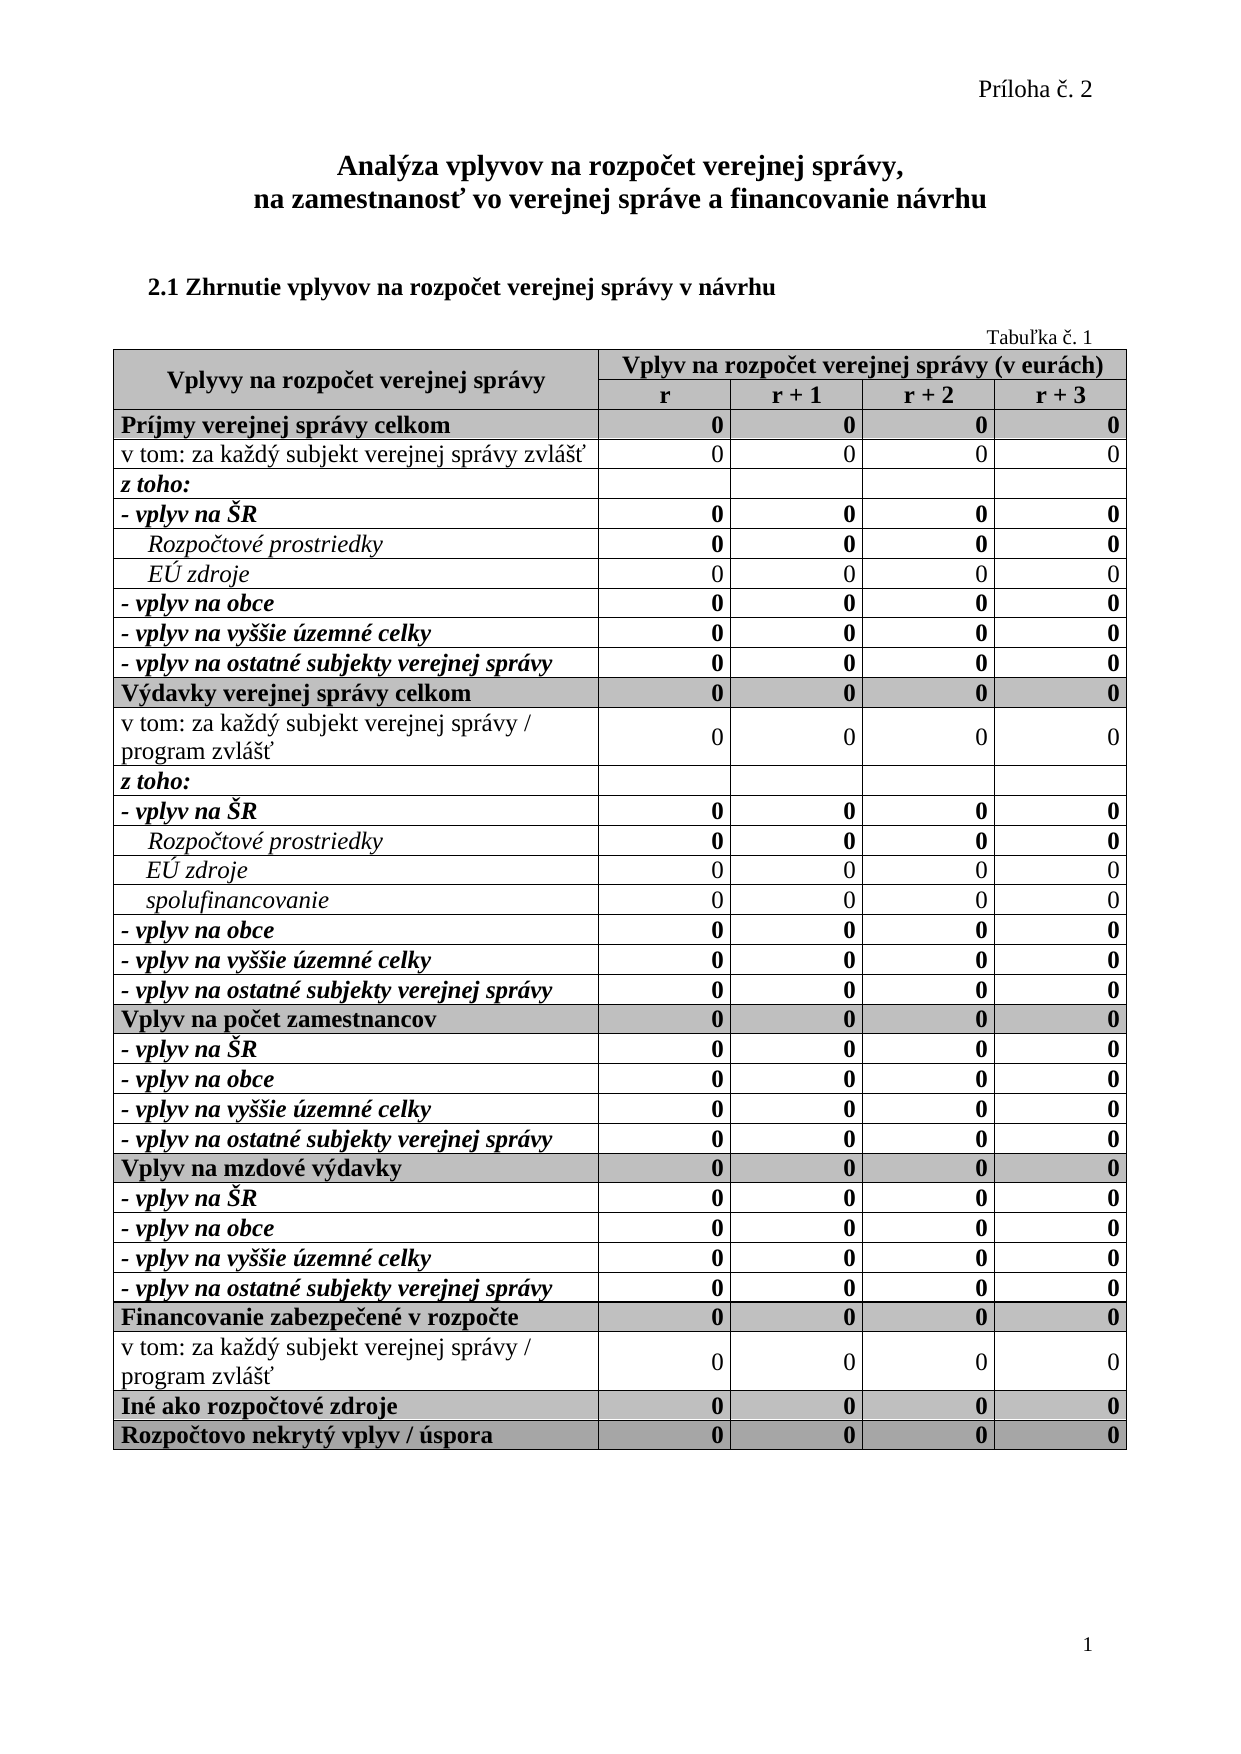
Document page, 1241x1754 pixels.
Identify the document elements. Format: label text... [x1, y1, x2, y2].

table_cell 0 [863, 1273, 994, 1301]
table_cell 0 [995, 1243, 1126, 1272]
table_cell - vplyv na ŠR [114, 796, 598, 825]
table_cell 0 [599, 1034, 730, 1063]
table_cell 0 [731, 1154, 862, 1182]
table_cell 0 [863, 559, 994, 587]
table_cell Rozpočtové prostriedky [114, 826, 598, 854]
table_cell 0 [731, 589, 862, 617]
table_cell - vplyv na ostatné subjekty verejnej správy [114, 648, 598, 677]
table_cell 0 [599, 708, 730, 765]
table_cell 0 [863, 410, 994, 438]
table_cell - vplyv na ostatné subjekty verejnej správy [114, 1273, 598, 1301]
table_cell 0 [731, 499, 862, 528]
table_cell 0 [863, 1154, 994, 1182]
table_cell 0 [599, 915, 730, 944]
table_cell 0 [995, 1303, 1126, 1331]
table_cell 0 [995, 856, 1126, 884]
table_cell 0 [863, 618, 994, 647]
table_cell 0 [863, 915, 994, 944]
table_cell 0 [731, 1332, 862, 1390]
table_cell 0 [863, 589, 994, 617]
table_cell 0 [863, 1213, 994, 1242]
table_header Vplyvy na rozpočet verejnej správy [114, 350, 598, 409]
table_cell 0 [863, 499, 994, 528]
table_cell 0 [731, 1213, 862, 1242]
table_cell 0 [995, 648, 1126, 677]
table_cell 0 [995, 945, 1126, 974]
table_cell 0 [995, 1332, 1126, 1390]
table_cell 0 [599, 1332, 730, 1390]
table_cell EÚ zdroje [114, 856, 598, 884]
table_cell 0 [599, 618, 730, 647]
table_cell 0 [599, 1154, 730, 1182]
table_cell 0 [995, 1421, 1126, 1449]
table_cell 0 [599, 589, 730, 617]
table_cell Vplyv na mzdové výdavky [114, 1154, 598, 1182]
table_cell 0 [599, 1213, 730, 1242]
table_cell r [599, 380, 730, 409]
table_cell 0 [863, 678, 994, 707]
text Analýza vplyvov na rozpočet verejnej správy, [148, 148, 1093, 181]
table_cell Rozpočtovo nekrytý vplyv / úspora [114, 1421, 598, 1449]
table_cell 0 [863, 826, 994, 854]
table_cell [995, 766, 1126, 795]
table_cell 0 [731, 678, 862, 707]
table_cell 0 [995, 529, 1126, 558]
table_cell 0 [995, 410, 1126, 438]
table_cell Príjmy verejnej správy celkom [114, 410, 598, 438]
table_cell 0 [731, 1421, 862, 1449]
text Tabuľka č. 1 [148, 325, 1093, 349]
table_cell 0 [863, 1421, 994, 1449]
table_cell [599, 469, 730, 498]
table_cell 0 [731, 648, 862, 677]
table_cell - vplyv na ŠR [114, 499, 598, 528]
table_cell [863, 766, 994, 795]
table_cell 0 [863, 1391, 994, 1419]
table_cell Výdavky verejnej správy celkom [114, 678, 598, 707]
table_cell 0 [863, 1303, 994, 1331]
table_cell 0 [863, 885, 994, 914]
table_cell 0 [863, 708, 994, 765]
table_cell [731, 766, 862, 795]
table_cell 0 [863, 1243, 994, 1272]
table_cell 0 [731, 1064, 862, 1093]
table_cell 0 [731, 915, 862, 944]
table_cell 0 [599, 796, 730, 825]
table_cell 0 [863, 975, 994, 1003]
text na zamestnanosť vo verejnej správe a financovanie návrhu [148, 181, 1093, 215]
table_cell 0 [863, 1064, 994, 1093]
table_cell Vplyv na počet zamestnancov [114, 1005, 598, 1033]
table_cell 0 [995, 1391, 1126, 1419]
table_cell [995, 469, 1126, 498]
table_cell 0 [731, 1124, 862, 1152]
table_cell 0 [599, 1243, 730, 1272]
table_cell - vplyv na obce [114, 1213, 598, 1242]
table_cell 0 [599, 885, 730, 914]
table_cell - vplyv na ostatné subjekty verejnej správy [114, 1124, 598, 1152]
table_cell 0 [599, 975, 730, 1003]
table_cell 0 [599, 1064, 730, 1093]
table_cell 0 [731, 1303, 862, 1331]
table_cell v tom: za každý subjekt verejnej správy / program zvlášť [114, 1332, 598, 1390]
table_cell 0 [731, 826, 862, 854]
table_cell 0 [863, 1124, 994, 1152]
table_cell v tom: za každý subjekt verejnej správy / program zvlášť [114, 708, 598, 765]
table_cell 0 [599, 1421, 730, 1449]
table_cell 0 [995, 1183, 1126, 1212]
table_cell 0 [863, 1183, 994, 1212]
table_cell 0 [599, 648, 730, 677]
table_cell [731, 469, 862, 498]
table_cell 0 [731, 1034, 862, 1063]
table_cell - vplyv na ŠR [114, 1034, 598, 1063]
table_cell spolufinancovanie [114, 885, 598, 914]
table_cell v tom: za každý subjekt verejnej správy zvlášť [114, 440, 598, 468]
table_cell 0 [995, 440, 1126, 468]
table_cell 0 [863, 945, 994, 974]
table_cell 0 [731, 440, 862, 468]
table_cell 0 [995, 1273, 1126, 1301]
table_cell 0 [995, 975, 1126, 1003]
table_cell 0 [995, 1064, 1126, 1093]
table_cell 0 [731, 1094, 862, 1123]
table_cell 0 [599, 856, 730, 884]
table_cell - vplyv na ŠR [114, 1183, 598, 1212]
table_cell 0 [731, 618, 862, 647]
table_cell 0 [995, 1094, 1126, 1123]
table_cell 0 [995, 1034, 1126, 1063]
table_cell 0 [863, 796, 994, 825]
table_cell [599, 766, 730, 795]
table_cell 0 [995, 678, 1126, 707]
table_cell 0 [863, 648, 994, 677]
table_cell - vplyv na vyššie územné celky [114, 1094, 598, 1123]
table_cell EÚ zdroje [114, 559, 598, 587]
table_cell 0 [731, 885, 862, 914]
table_header Vplyv na rozpočet verejnej správy (v eurách) [599, 350, 1126, 379]
table_cell 0 [731, 945, 862, 974]
table_cell 0 [599, 1094, 730, 1123]
table_cell 0 [995, 708, 1126, 765]
table_cell 0 [863, 1094, 994, 1123]
table_cell 0 [995, 1213, 1126, 1242]
table_cell - vplyv na vyššie územné celky [114, 945, 598, 974]
table_cell 0 [599, 499, 730, 528]
table_cell 0 [731, 856, 862, 884]
table_cell 0 [731, 1391, 862, 1419]
table_cell 0 [599, 1124, 730, 1152]
table_cell - vplyv na obce [114, 1064, 598, 1093]
table_cell Financovanie zabezpečené v rozpočte [114, 1303, 598, 1331]
table_cell 0 [599, 1183, 730, 1212]
table_cell z toho: [114, 766, 598, 795]
table_cell 0 [731, 1005, 862, 1033]
table_cell 0 [731, 1243, 862, 1272]
table_cell 0 [731, 1183, 862, 1212]
table_cell 0 [863, 856, 994, 884]
table_cell 0 [599, 1005, 730, 1033]
table_cell 0 [863, 1332, 994, 1390]
table_cell 0 [995, 885, 1126, 914]
table_cell 0 [731, 529, 862, 558]
table_cell 0 [599, 945, 730, 974]
table_cell 0 [863, 1034, 994, 1063]
text 2.1 Zhrnutie vplyvov na rozpočet verejnej správy v návrhu [148, 272, 1093, 301]
table_cell 0 [995, 1154, 1126, 1182]
table_cell Rozpočtové prostriedky [114, 529, 598, 558]
table_cell 0 [995, 826, 1126, 854]
table_cell 0 [863, 1005, 994, 1033]
table_cell 0 [863, 440, 994, 468]
table_cell [863, 469, 994, 498]
table_cell 0 [731, 708, 862, 765]
table_cell 0 [599, 1303, 730, 1331]
table_cell 0 [599, 559, 730, 587]
table_cell - vplyv na ostatné subjekty verejnej správy [114, 975, 598, 1003]
table_cell r + 2 [863, 380, 994, 409]
table_cell z toho: [114, 469, 598, 498]
table_cell r + 1 [731, 380, 862, 409]
table_cell 0 [599, 529, 730, 558]
table_cell 0 [863, 529, 994, 558]
table_cell Iné ako rozpočtové zdroje [114, 1391, 598, 1419]
table_cell 0 [599, 678, 730, 707]
table_cell 0 [995, 796, 1126, 825]
table_cell 0 [599, 1391, 730, 1419]
table_cell 0 [731, 975, 862, 1003]
table_cell 0 [731, 559, 862, 587]
table_cell - vplyv na vyššie územné celky [114, 1243, 598, 1272]
table_cell 0 [599, 1273, 730, 1301]
table_cell 0 [731, 796, 862, 825]
table_cell 0 [731, 410, 862, 438]
table_cell 0 [995, 1005, 1126, 1033]
table_cell - vplyv na obce [114, 589, 598, 617]
table_cell 0 [995, 499, 1126, 528]
table_cell 0 [599, 440, 730, 468]
table_cell - vplyv na obce [114, 915, 598, 944]
table_cell 0 [995, 915, 1126, 944]
table_cell 0 [995, 1124, 1126, 1152]
table_cell 0 [995, 618, 1126, 647]
table_cell 0 [995, 589, 1126, 617]
table_cell 0 [995, 559, 1126, 587]
table_cell 0 [599, 410, 730, 438]
table_cell r + 3 [995, 380, 1126, 409]
table_cell - vplyv na vyššie územné celky [114, 618, 598, 647]
table_cell 0 [599, 826, 730, 854]
table_cell 0 [731, 1273, 862, 1301]
